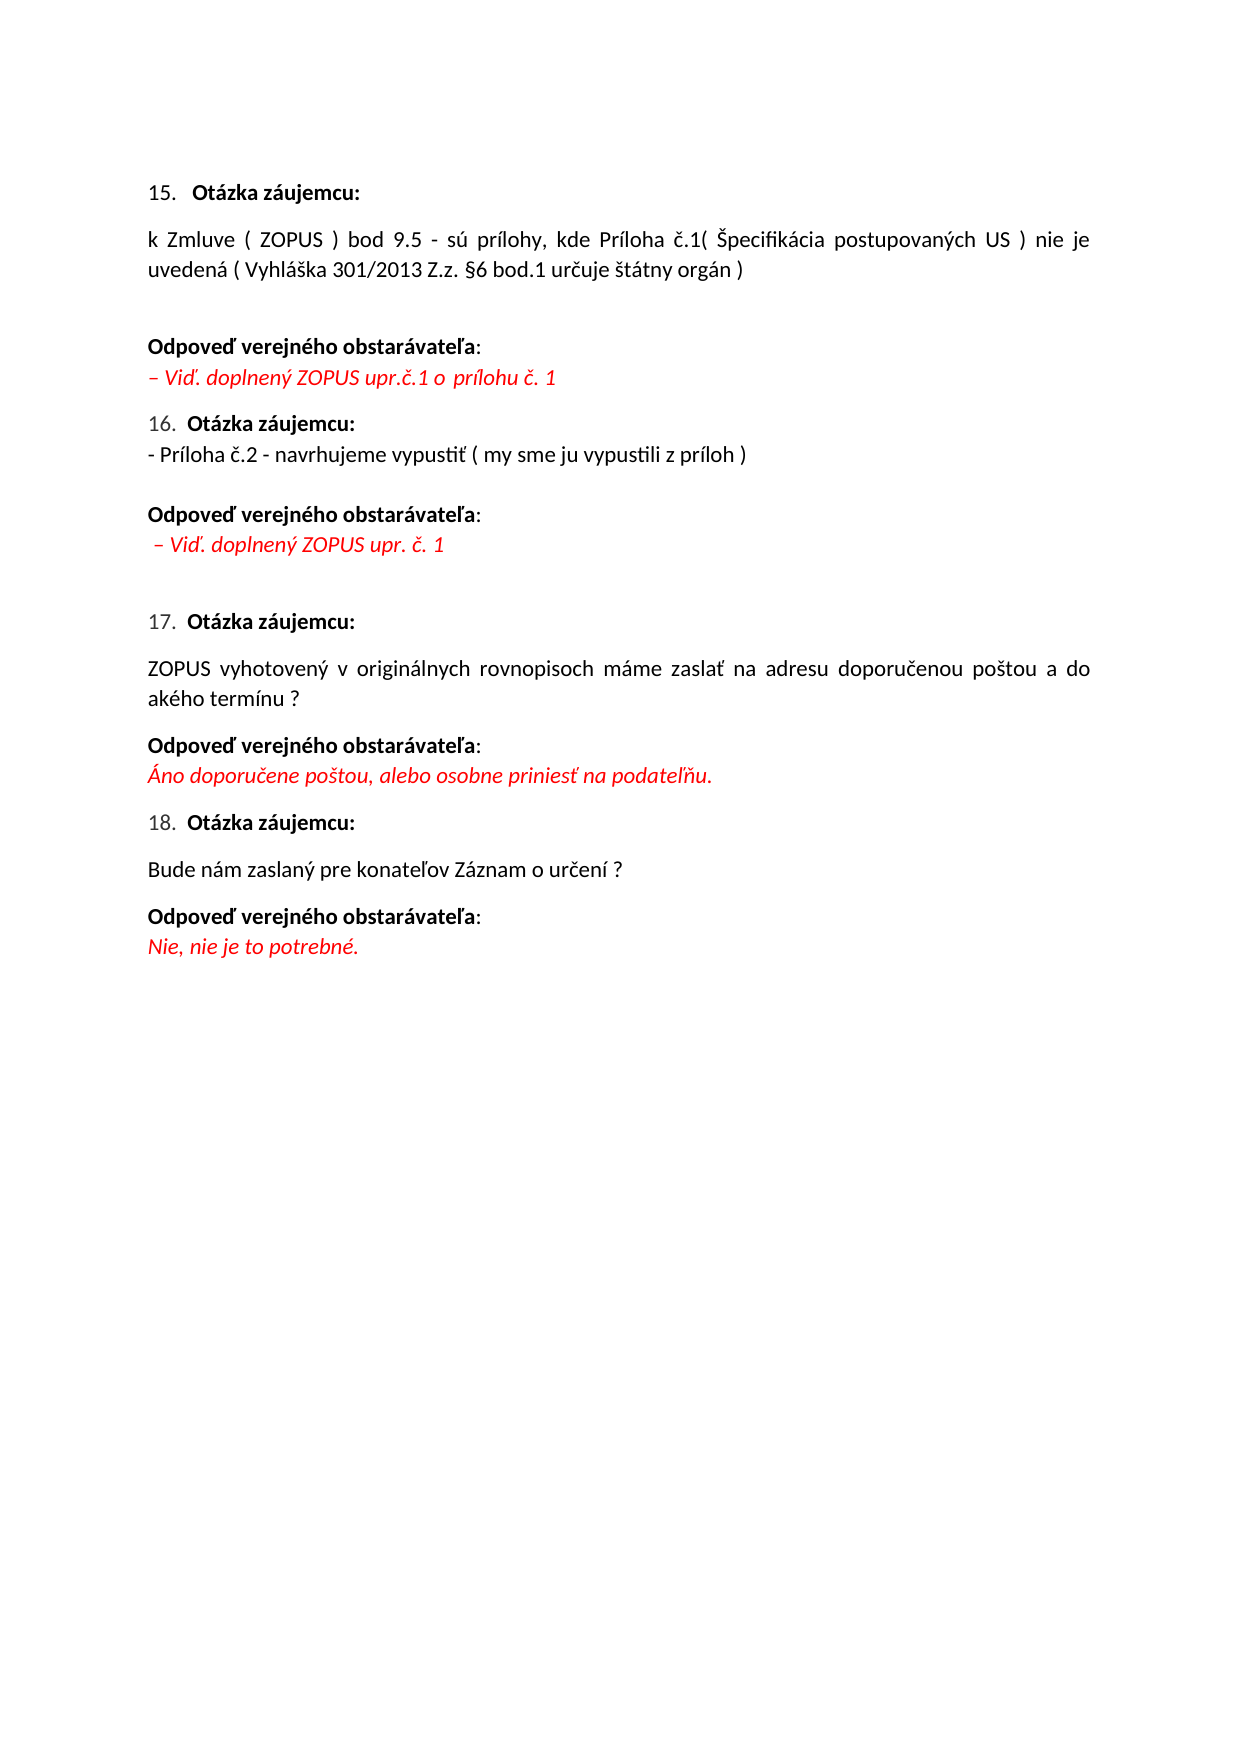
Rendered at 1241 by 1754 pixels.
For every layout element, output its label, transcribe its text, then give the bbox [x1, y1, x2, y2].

text Nie, nie je to potrebné. [148, 932, 1093, 960]
text 17. Otázka záujemcu: [148, 607, 1093, 635]
text k Zmluve ( ZOPUS ) bod 9.5 - sú prílohy, kde Príloha č.1( Špecifikácia postupovaných US ) nie je uvedená ( Vyhláška 301/2013 Z.z. §6 bod.1 určuje štátny orgán ) [148, 225, 1093, 283]
text – Viď. doplnený ZOPUS upr. č. 1 [148, 530, 1093, 558]
text Odpoveď verejného obstarávateľa: [148, 332, 1093, 360]
text – Viď. doplnený ZOPUS upr.č.1 o prílohu č. 1 [148, 363, 1093, 391]
text Áno doporučene poštou, alebo osobne priniesť na podateľňu. [148, 762, 1093, 789]
text Bude nám zaslaný pre konateľov Záznam o určení ? [148, 855, 1093, 883]
text Odpoveď verejného obstarávateľa: [148, 731, 1093, 759]
text Odpoveď verejného obstarávateľa: [148, 500, 1093, 528]
text 16. Otázka záujemcu: [148, 409, 1093, 437]
text Odpoveď verejného obstarávateľa: [148, 902, 1093, 930]
text 15. Otázka záujemcu: [148, 148, 1093, 206]
text - Príloha č.2 - navrhujeme vypustiť ( my sme ju vypustili z príloh ) [148, 440, 1093, 468]
text ZOPUS vyhotovený v originálnych rovnopisoch máme zaslať na adresu doporučenou poštou a do akého termínu ? [148, 654, 1093, 712]
text 18. Otázka záujemcu: [148, 808, 1093, 836]
